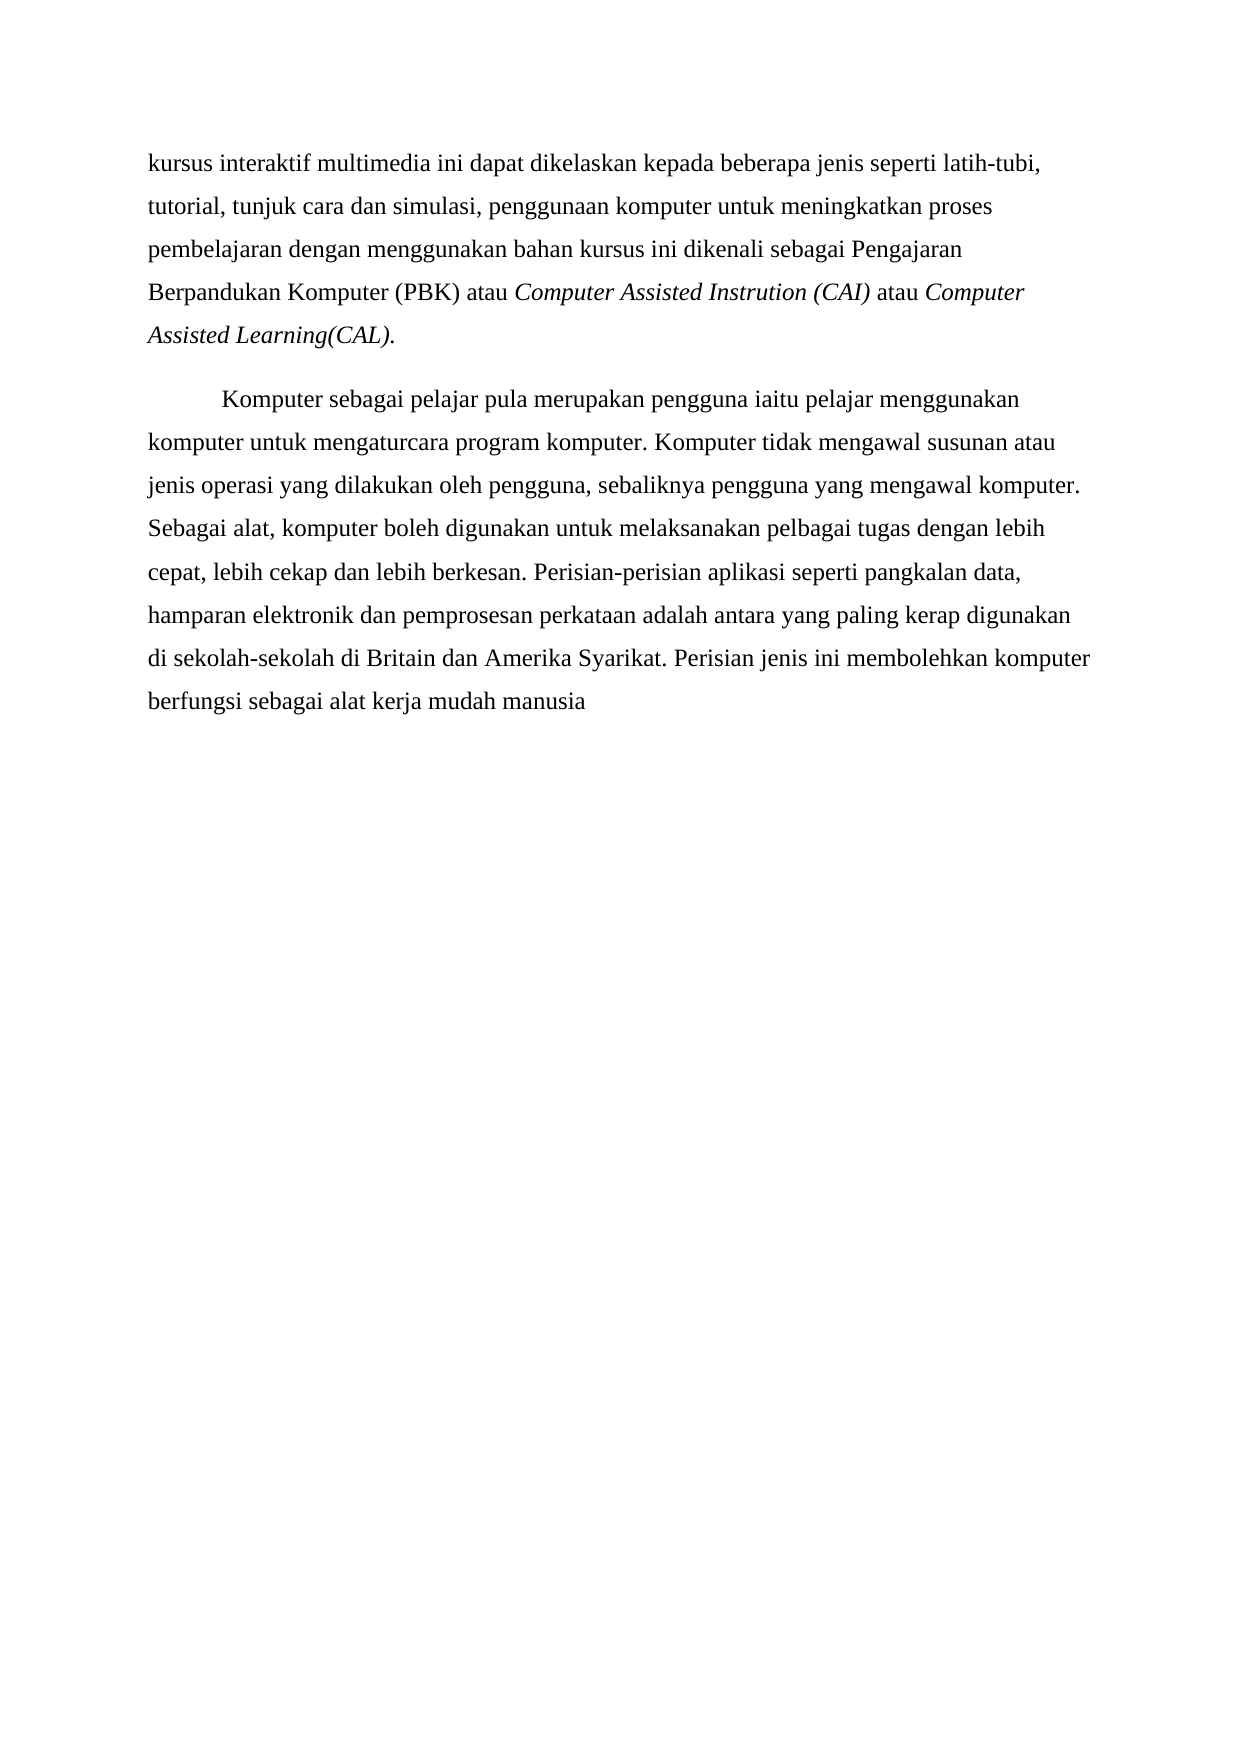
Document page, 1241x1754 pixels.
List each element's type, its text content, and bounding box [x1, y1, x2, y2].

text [148, 148, 1093, 349]
text Komputer sebagai pelajar pula merupakan pengguna iaitu pelajar menggunakan komputer untuk mengaturcara program komputer. Komputer tidak mengawal susunan atau jenis operasi yang dilakukan oleh pengguna, sebaliknya pengguna yang mengawal komputer. Sebagai alat, komputer boleh digunakan untuk melaksanakan pelbagai tugas dengan lebih cepat, lebih cekap dan lebih berkesan. Perisian-perisian aplikasi seperti pangkalan data, hamparan elektronik dan pemprosesan perkataan adalah antara yang paling kerap digunakan di sekolah-sekolah di Britain dan Amerika Syarikat. Perisian jenis ini membolehkan komputer berfungsi sebagai alat kerja mudah manusia [148, 384, 1093, 715]
